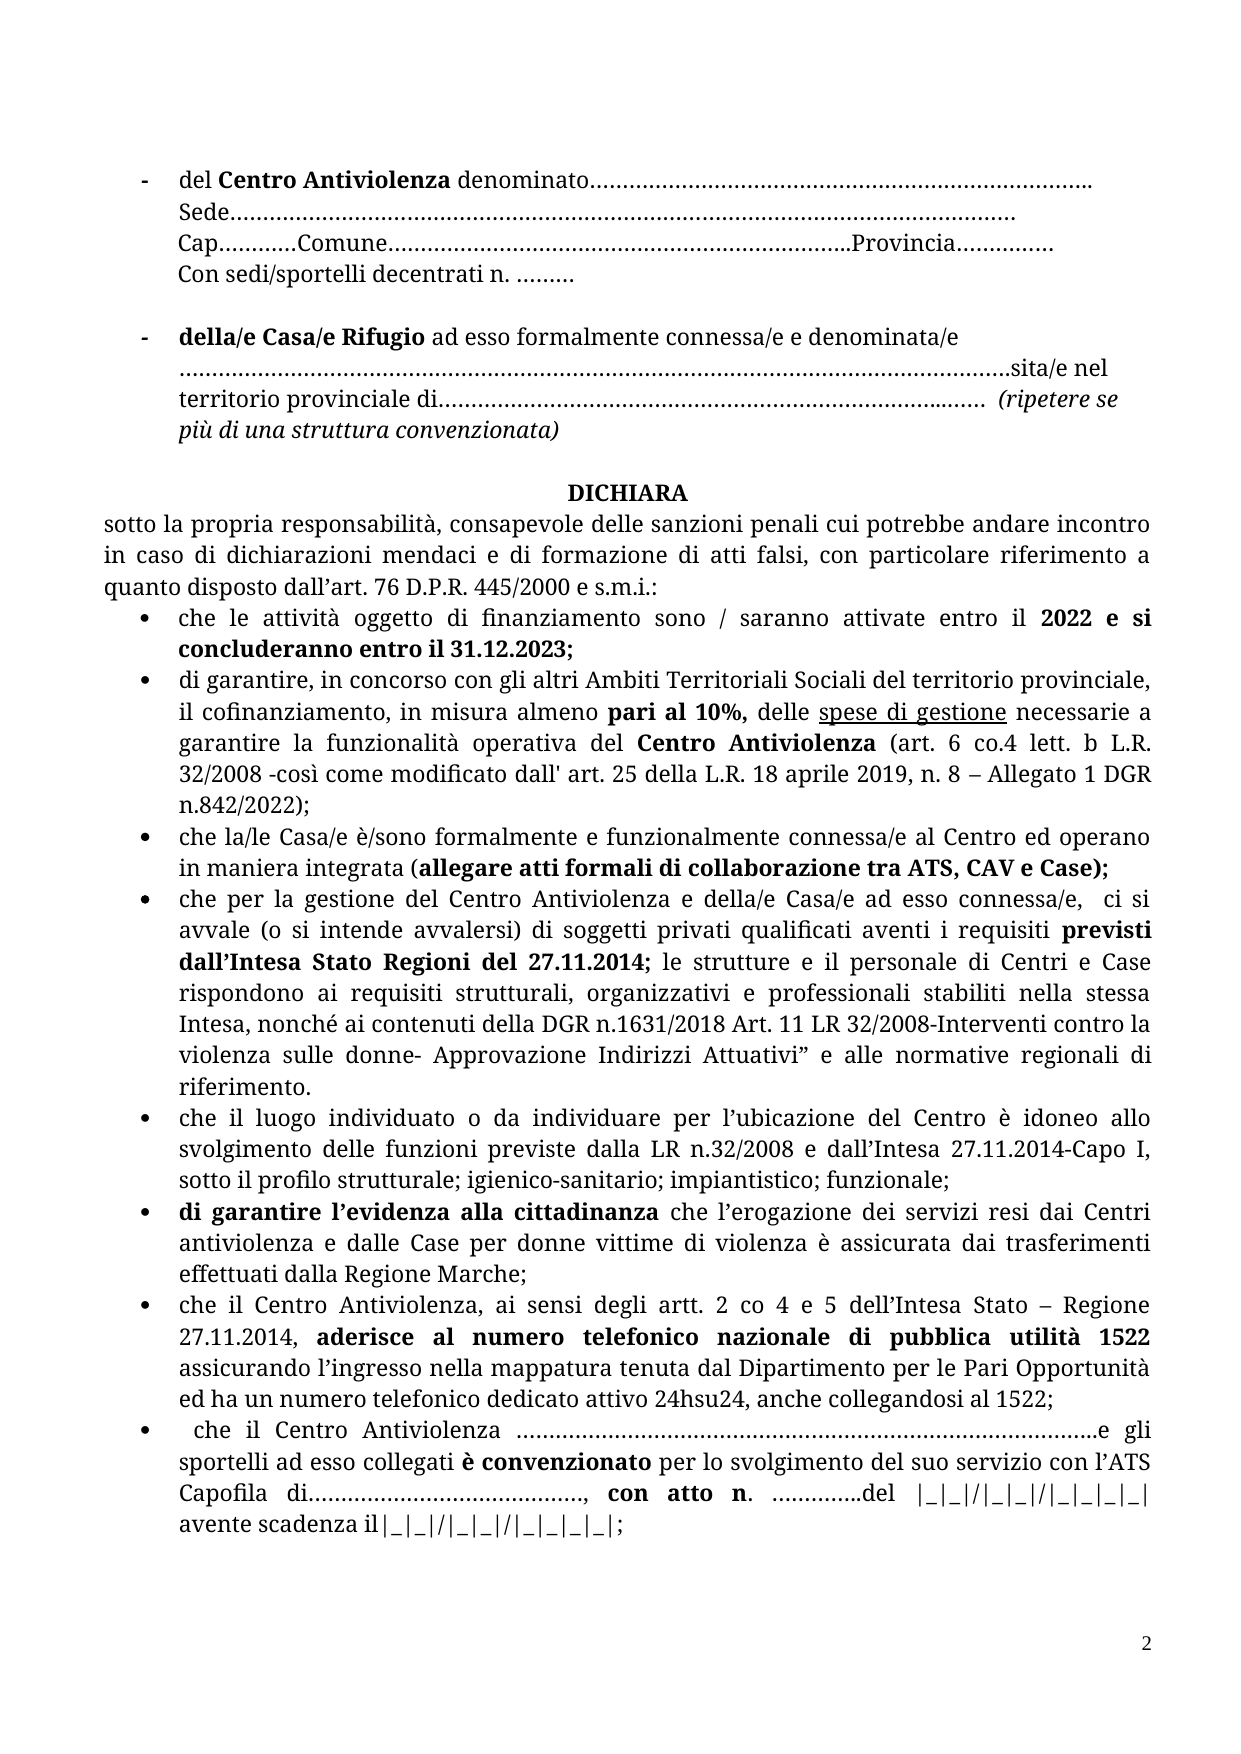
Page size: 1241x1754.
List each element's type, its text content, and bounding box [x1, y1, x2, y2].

list che il luogo individuato o da individuare per l’ubicazione del Centro è idoneo allo svolgimento delle funzioni previste dalla LR n.32/2008 e dall’Intesa 27.11.2014-Capo I, sotto il profilo strutturale; igienico-sanitario; impiantistico; funzionale; [141, 1102, 1152, 1195]
list che il Centro Antiviolenza, ai sensi degli artt. 2 co 4 e 5 dell’Intesa Stato – Regione 27.11.2014, aderisce al numero telefonico nazionale di pubblica utilità 1522 assicurando l’ingresso nella mappatura tenuta dal Dipartimento per le Pari Opportunità ed ha un numero telefonico dedicato attivo 24hsu24, anche collegandosi al 1522; [141, 1289, 1152, 1414]
list che le attività oggetto di finanziamento sono / saranno attivate entro il 2022 e si concluderanno entro il 31.12.2023; [141, 602, 1152, 664]
text Cap…………Comune……………………………………………………………..Provincia…………… [103, 227, 1152, 258]
list della/e Casa/e Rifugio ad esso formalmente connessa/e e denominata/e ……………………………………………………………………………………………………………….sita/e nel territorio provinciale di…………………………………………………………………...…… (ripetere se più di una struttura convenzionata) [141, 320, 1152, 445]
text Con sedi/sportelli decentrati n. ……… [103, 258, 1152, 289]
text DICHIARA [103, 477, 1152, 508]
list che la/le Casa/e è/sono formalmente e funzionalmente connessa/e al Centro ed operano in maniera integrata (allegare atti formali di collaborazione tra ATS, CAV e Case); [141, 820, 1152, 883]
list che il Centro Antiviolenza ……………………………………………………………………………..e gli sportelli ad esso collegati è convenzionato per lo svolgimento del suo servizio con l’ATS Capofila di……………………………………, con atto n. …………..del |_|_|/|_|_|/|_|_|_|_| avente scadenza il|_|_|/|_|_|/|_|_|_|_|; [141, 1414, 1152, 1539]
text sotto la propria responsabilità, consapevole delle sanzioni penali cui potrebbe andare incontro in caso di dichiarazioni mendaci e di formazione di atti falsi, con particolare riferimento a quanto disposto dall’art. 76 D.P.R. 445/2000 e s.m.i.: [103, 508, 1152, 602]
list del Centro Antiviolenza denominato………………………………………………………………….. [141, 164, 1152, 195]
list di garantire, in concorso con gli altri Ambiti Territoriali Sociali del territorio provinciale, il cofinanziamento, in misura almeno pari al 10%, delle spese di gestione necessarie a garantire la funzionalità operativa del Centro Antiviolenza (art. 6 co.4 lett. b L.R. 32/2008 -così come modificato dall' art. 25 della L.R. 18 aprile 2019, n. 8 – Allegato 1 DGR n.842/2022); [141, 664, 1152, 820]
list che per la gestione del Centro Antiviolenza e della/e Casa/e ad esso connessa/e, ci si avvale (o si intende avvalersi) di soggetti privati qualificati aventi i requisiti previsti dall’Intesa Stato Regioni del 27.11.2014; le strutture e il personale di Centri e Case rispondono ai requisiti strutturali, organizzativi e professionali stabiliti nella stessa Intesa, nonché ai contenuti della DGR n.1631/2018 Art. 11 LR 32/2008-Interventi contro la violenza sulle donne- Approvazione Indirizzi Attuativi” e alle normative regionali di riferimento. [141, 883, 1152, 1102]
list di garantire l’evidenza alla cittadinanza che l’erogazione dei servizi resi dai Centri antiviolenza e dalle Case per donne vittime di violenza è assicurata dai trasferimenti effettuati dalla Regione Marche; [141, 1195, 1152, 1289]
list Sede………………………………………………………………………………………………………… [178, 195, 1152, 227]
